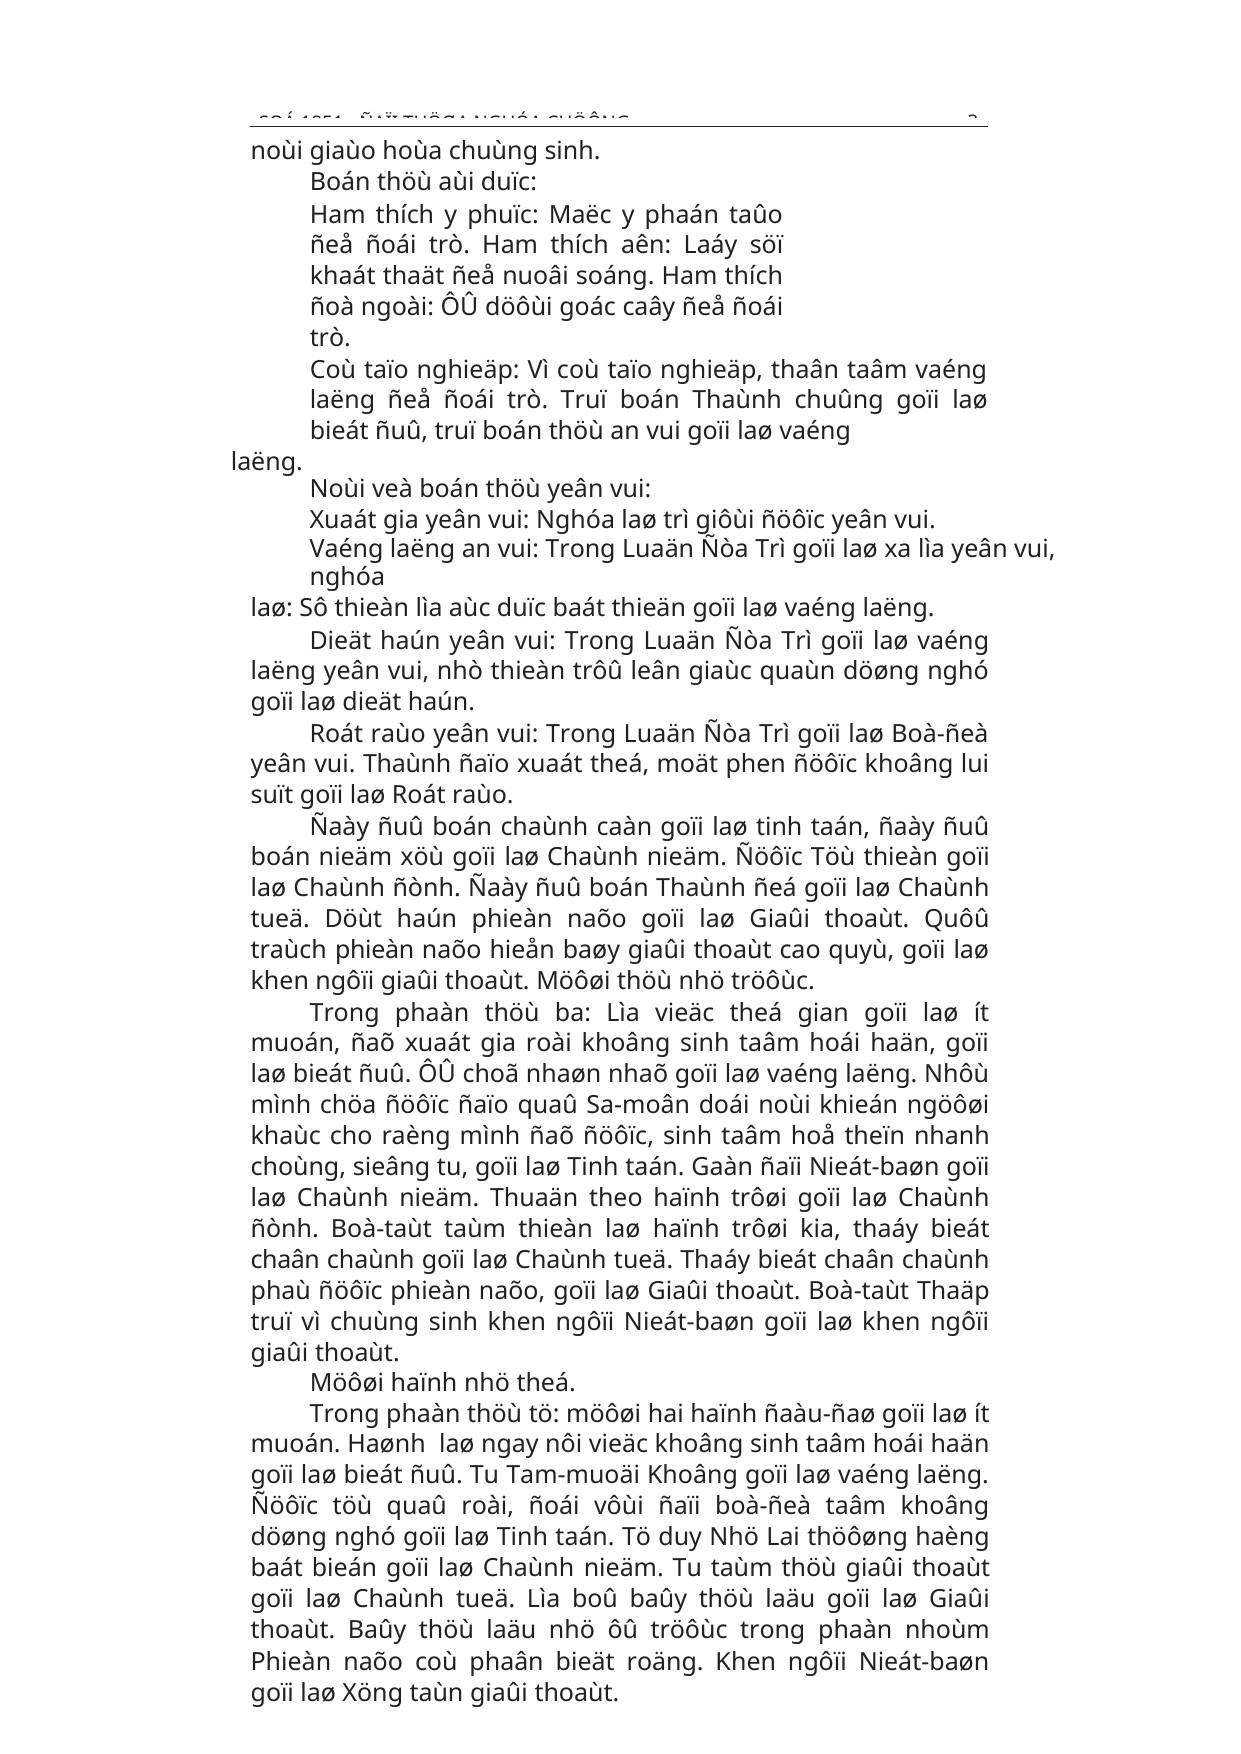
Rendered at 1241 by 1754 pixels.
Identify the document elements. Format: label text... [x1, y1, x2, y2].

text Ham thích y phuïc: Maëc y phaán taûo ñeå ñoái trò. Ham thích aên: Laáy söï khaát thaät ñeå nuoâi soáng. Ham thích ñoà ngoài: ÔÛ döôùi goác caây ñeå ñoái trò. [309, 198, 784, 353]
text Dieät haún yeân vui: Trong Luaän Ñòa Trì goïi laø vaéng laëng yeân vui, nhò thieàn trôû leân giaùc quaùn döøng nghó goïi laø dieät haún. [250, 624, 990, 718]
text laø: Sô thieàn lìa aùc duïc baát thieän goïi laø vaéng laëng. [250, 591, 1092, 623]
text Trong phaàn thöù ba: Lìa vieäc theá gian goïi laø ít muoán, ñaõ xuaát gia roài khoâng sinh taâm hoái haän, goïi laø bieát ñuû. ÔÛ choã nhaøn nhaõ goïi laø vaéng laëng. Nhôù mình chöa ñöôïc ñaïo quaû Sa-moân doái noùi khieán ngöôøi khaùc cho raèng mình ñaõ ñöôïc, sinh taâm hoå theïn nhanh choùng, sieâng tu, goïi laø Tinh taán. Gaàn ñaïi Nieát-baøn goïi laø Chaùnh nieäm. Thuaän theo haïnh trôøi goïi laø Chaùnh ñònh. Boà-taùt taùm thieàn laø haïnh trôøi kia, thaáy bieát chaân chaùnh goïi laø Chaùnh tueä. Thaáy bieát chaân chaùnh phaù ñöôïc phieàn naõo, goïi laø Giaûi thoaùt. Boà-taùt Thaäp truï vì chuùng sinh khen ngôïi Nieát-baøn goïi laø khen ngôïi giaûi thoaùt. [250, 997, 990, 1369]
text Roát raùo yeân vui: Trong Luaän Ñòa Trì goïi laø Boà-ñeà yeân vui. Thaùnh ñaïo xuaát theá, moät phen ñöôïc khoâng lui suït goïi laø Roát raùo. [250, 718, 990, 811]
text Vaéng laëng an vui: Trong Luaän Ñòa Trì goïi laø xa lìa yeân vui, nghóa [309, 534, 1092, 591]
text Xuaát gia yeân vui: Nghóa laø trì giôùi ñöôïc yeân vui. [309, 504, 1092, 534]
text Möôøi haïnh nhö theá. [309, 1369, 1092, 1397]
text Ñaày ñuû boán chaùnh caàn goïi laø tinh taán, ñaày ñuû boán nieäm xöù goïi laø Chaùnh nieäm. Ñöôïc Töù thieàn goïi laø Chaùnh ñònh. Ñaày ñuû boán Thaùnh ñeá goïi laø Chaùnh tueä. Döùt haún phieàn naõo goïi laø Giaûi thoaùt. Quôû traùch phieàn naõo hieån baøy giaûi thoaùt cao quyù, goïi laø khen ngôïi giaûi thoaùt. Möôøi thöù nhö tröôùc. [250, 811, 990, 997]
text laëng. [106, 446, 303, 477]
text Noùi veà boán thöù yeân vui: [309, 472, 1092, 504]
text Trong phaàn thöù tö: möôøi hai haïnh ñaàu-ñaø goïi laø ít muoán. Haønh laø ngay nôi vieäc khoâng sinh taâm hoái haän goïi laø bieát ñuû. Tu Tam-muoäi Khoâng goïi laø vaéng laëng. Ñöôïc töù quaû roài, ñoái vôùi ñaïi boà-ñeà taâm khoâng döøng nghó goïi laø Tinh taán. Tö duy Nhö Lai thöôøng haèng baát bieán goïi laø Chaùnh nieäm. Tu taùm thöù giaûi thoaùt goïi laø Chaùnh tueä. Lìa boû baûy thöù laäu goïi laø Giaûi thoaùt. Baûy thöù laäu nhö ôû tröôùc trong phaàn nhoùm Phieàn naõo coù phaân bieät roäng. Khen ngôïi Nieát-baøn goïi laø Xöng taùn giaûi thoaùt. [250, 1398, 990, 1708]
text Coù taïo nghieäp: Vì coù taïo nghieäp, thaân taâm vaéng laëng ñeå ñoái trò. Truï boán Thaùnh chuûng goïi laø bieát ñuû, truï boán thöù an vui goïi laø vaéng [309, 353, 988, 446]
text noùi giaùo hoùa chuùng sinh. [250, 134, 1092, 166]
text Boán thöù aùi duïc: [309, 166, 1092, 197]
